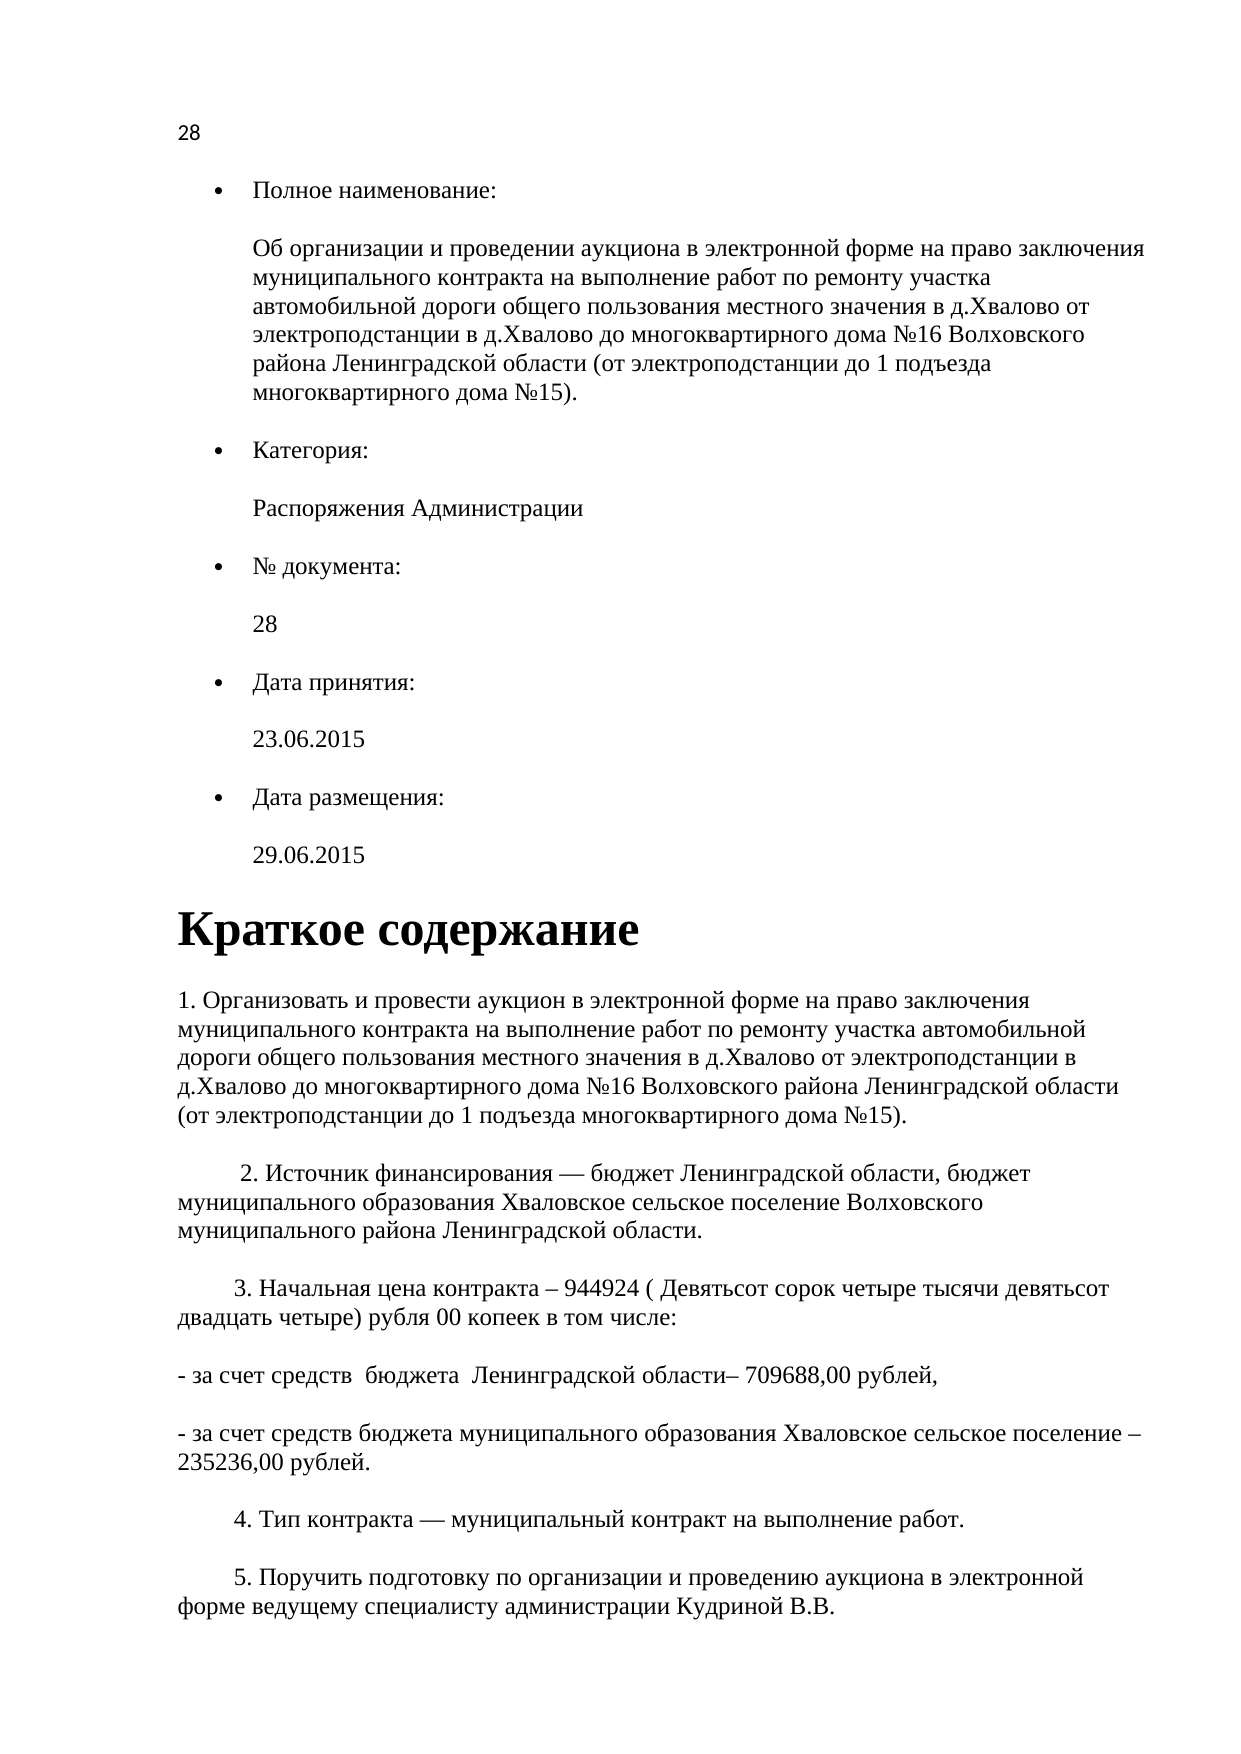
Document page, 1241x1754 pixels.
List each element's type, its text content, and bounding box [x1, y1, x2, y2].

list Дата принятия: [215, 667, 1152, 695]
text - за счет средств бюджета муниципального образования Хваловское сельское поселение – 235236,00 рублей. [177, 1418, 1152, 1475]
text Об организации и проведении аукциона в электронной форме на право заключения муниципального контракта на выполнение работ по ремонту участка автомобильной дороги общего пользования местного значения в д.Хвалово от электроподстанции в д.Хвалово до многоквартирного дома №16 Волховского района Ленинградской области (от электроподстанции до 1 подъезда многоквартирного дома №15). [252, 233, 1152, 406]
text Распоряжения Администрации [252, 493, 1152, 522]
list Полное наименование: [215, 175, 1152, 204]
list № документа: [215, 551, 1152, 579]
text 29.06.2015 [252, 840, 1152, 869]
text Краткое содержание [177, 898, 1152, 956]
text 5. Поручить подготовку по организации и проведению аукциона в электронной форме ведущему специалисту администрации Кудриной В.В. [177, 1562, 1152, 1620]
text 1. Организовать и провести аукцион в электронной форме на право заключения муниципального контракта на выполнение работ по ремонту участка автомобильной дороги общего пользования местного значения в д.Хвалово от электроподстанции в д.Хвалово до многоквартирного дома №16 Волховского района Ленинградской области (от электроподстанции до 1 подъезда многоквартирного дома №15). [177, 985, 1152, 1129]
text 4. Тип контракта — муниципальный контракт на выполнение работ. [177, 1504, 1152, 1533]
text 2. Источник финансирования — бюджет Ленинградской области, бюджет муниципального образования Хваловское сельское поселение Волховского муниципального района Ленинградской области. [177, 1158, 1152, 1244]
list Дата размещения: [215, 782, 1152, 811]
text 3. Начальная цена контракта – 944924 ( Девятьсот сорок четыре тысячи девятьсот двадцать четыре) рубля 00 копеек в том числе: [177, 1273, 1152, 1331]
list Категория: [215, 435, 1152, 464]
text 23.06.2015 [252, 724, 1152, 753]
text 28 [177, 118, 1152, 146]
text - за счет средств бюджета Ленинградской области– 709688,00 рублей, [177, 1360, 1152, 1389]
text 28 [252, 609, 1152, 637]
